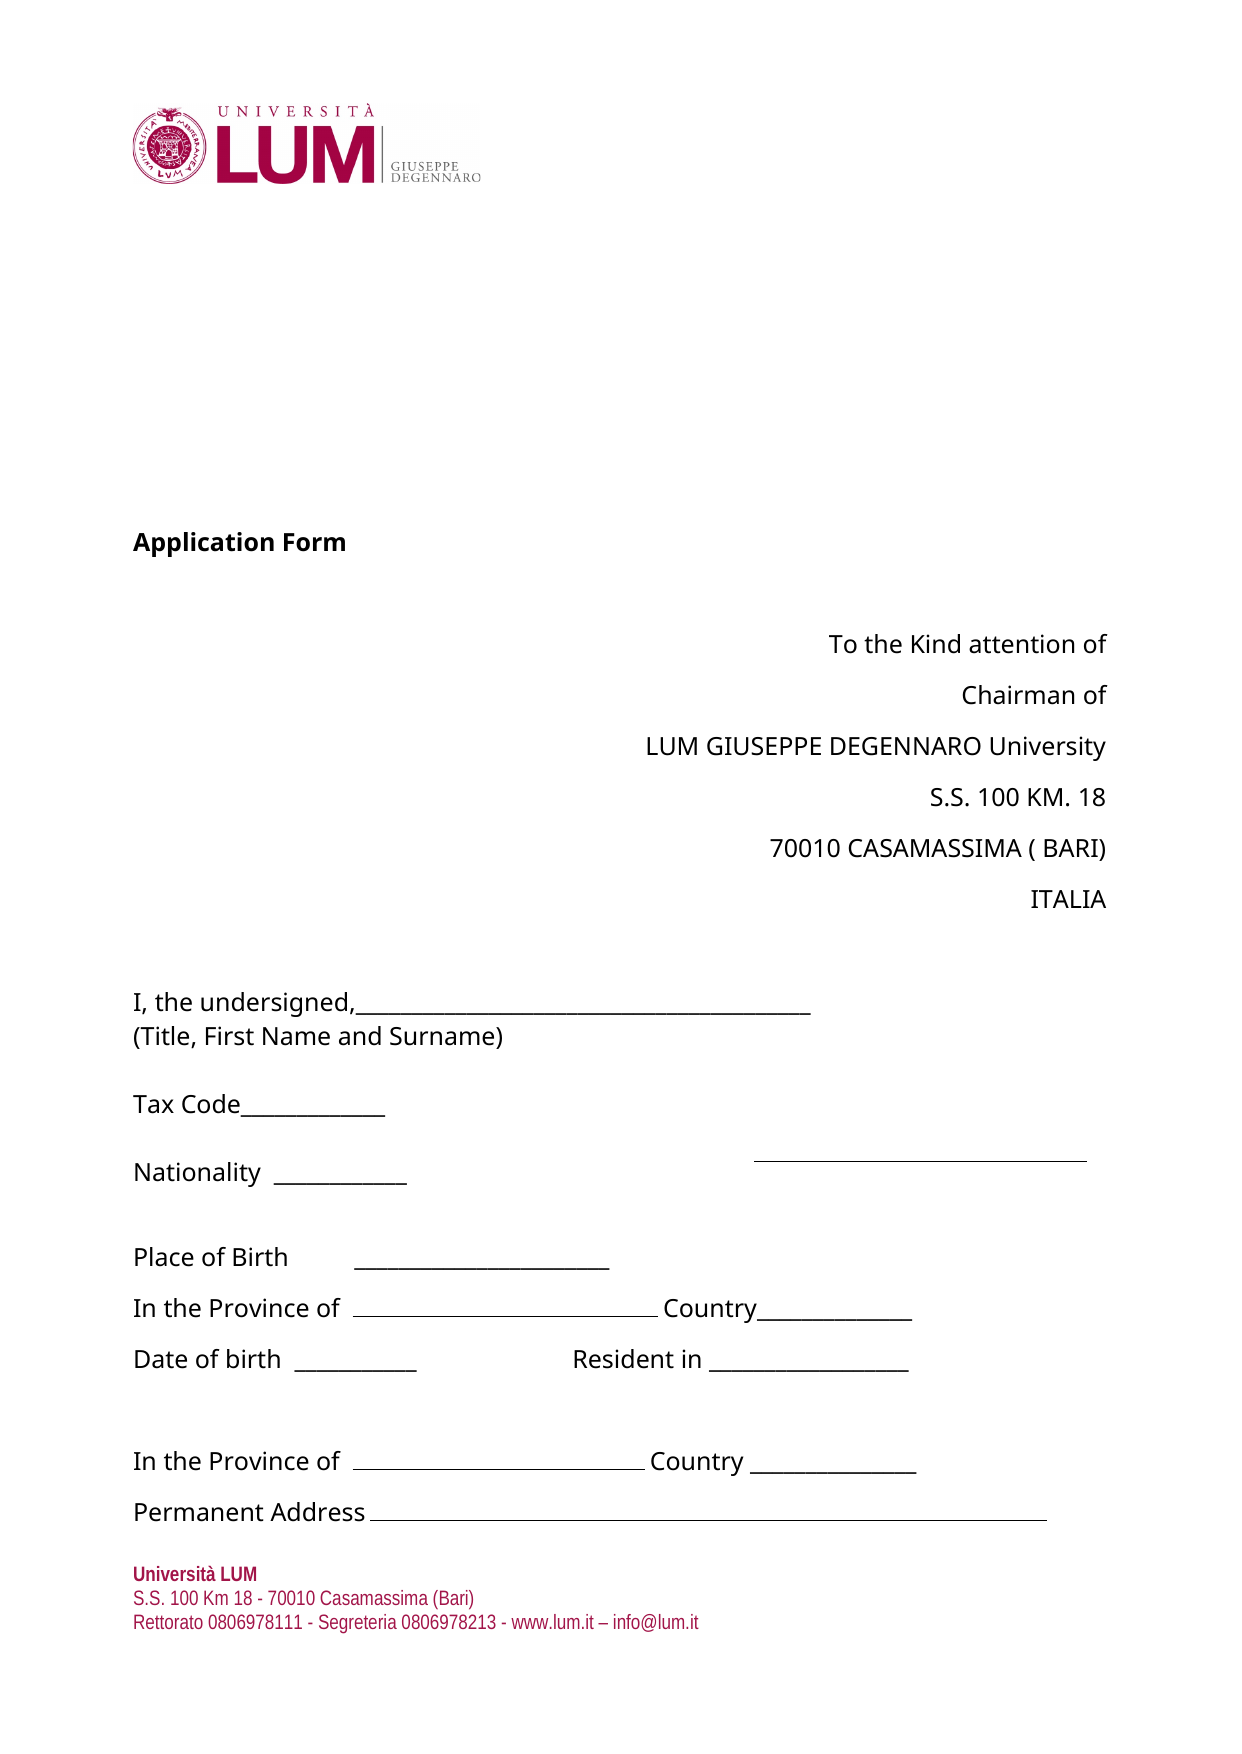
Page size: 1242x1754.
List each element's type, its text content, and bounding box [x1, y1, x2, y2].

text Country _______________ [649, 1444, 1106, 1478]
text In the Province of [133, 1444, 351, 1478]
text Place of Birth _______________________ [133, 1240, 1106, 1274]
text Date of birth ___________ Resident in __________________ [133, 1342, 1106, 1376]
text Nationality ____________ [133, 1154, 1106, 1189]
text Tax Code_____________ [133, 1086, 1106, 1121]
text To the Kind attention of [133, 627, 1106, 661]
text 70010 CASAMASSIMA ( BARI) [133, 831, 1106, 865]
text Chairman of [133, 678, 1106, 712]
text S.S. 100 KM. 18 [133, 780, 1106, 814]
text I, the undersigned,_________________________________________ [133, 984, 1106, 1018]
text In the Province of [133, 1291, 351, 1325]
text LUM GIUSEPPE DEGENNARO University [133, 729, 1106, 763]
text ITALIA [133, 882, 1106, 916]
picture [132, 103, 481, 184]
text (Title, First Name and Surname) [133, 1018, 1106, 1052]
text Application Form [133, 525, 1106, 559]
text Permanent Address [133, 1495, 1106, 1529]
text Country______________ [663, 1291, 1106, 1325]
